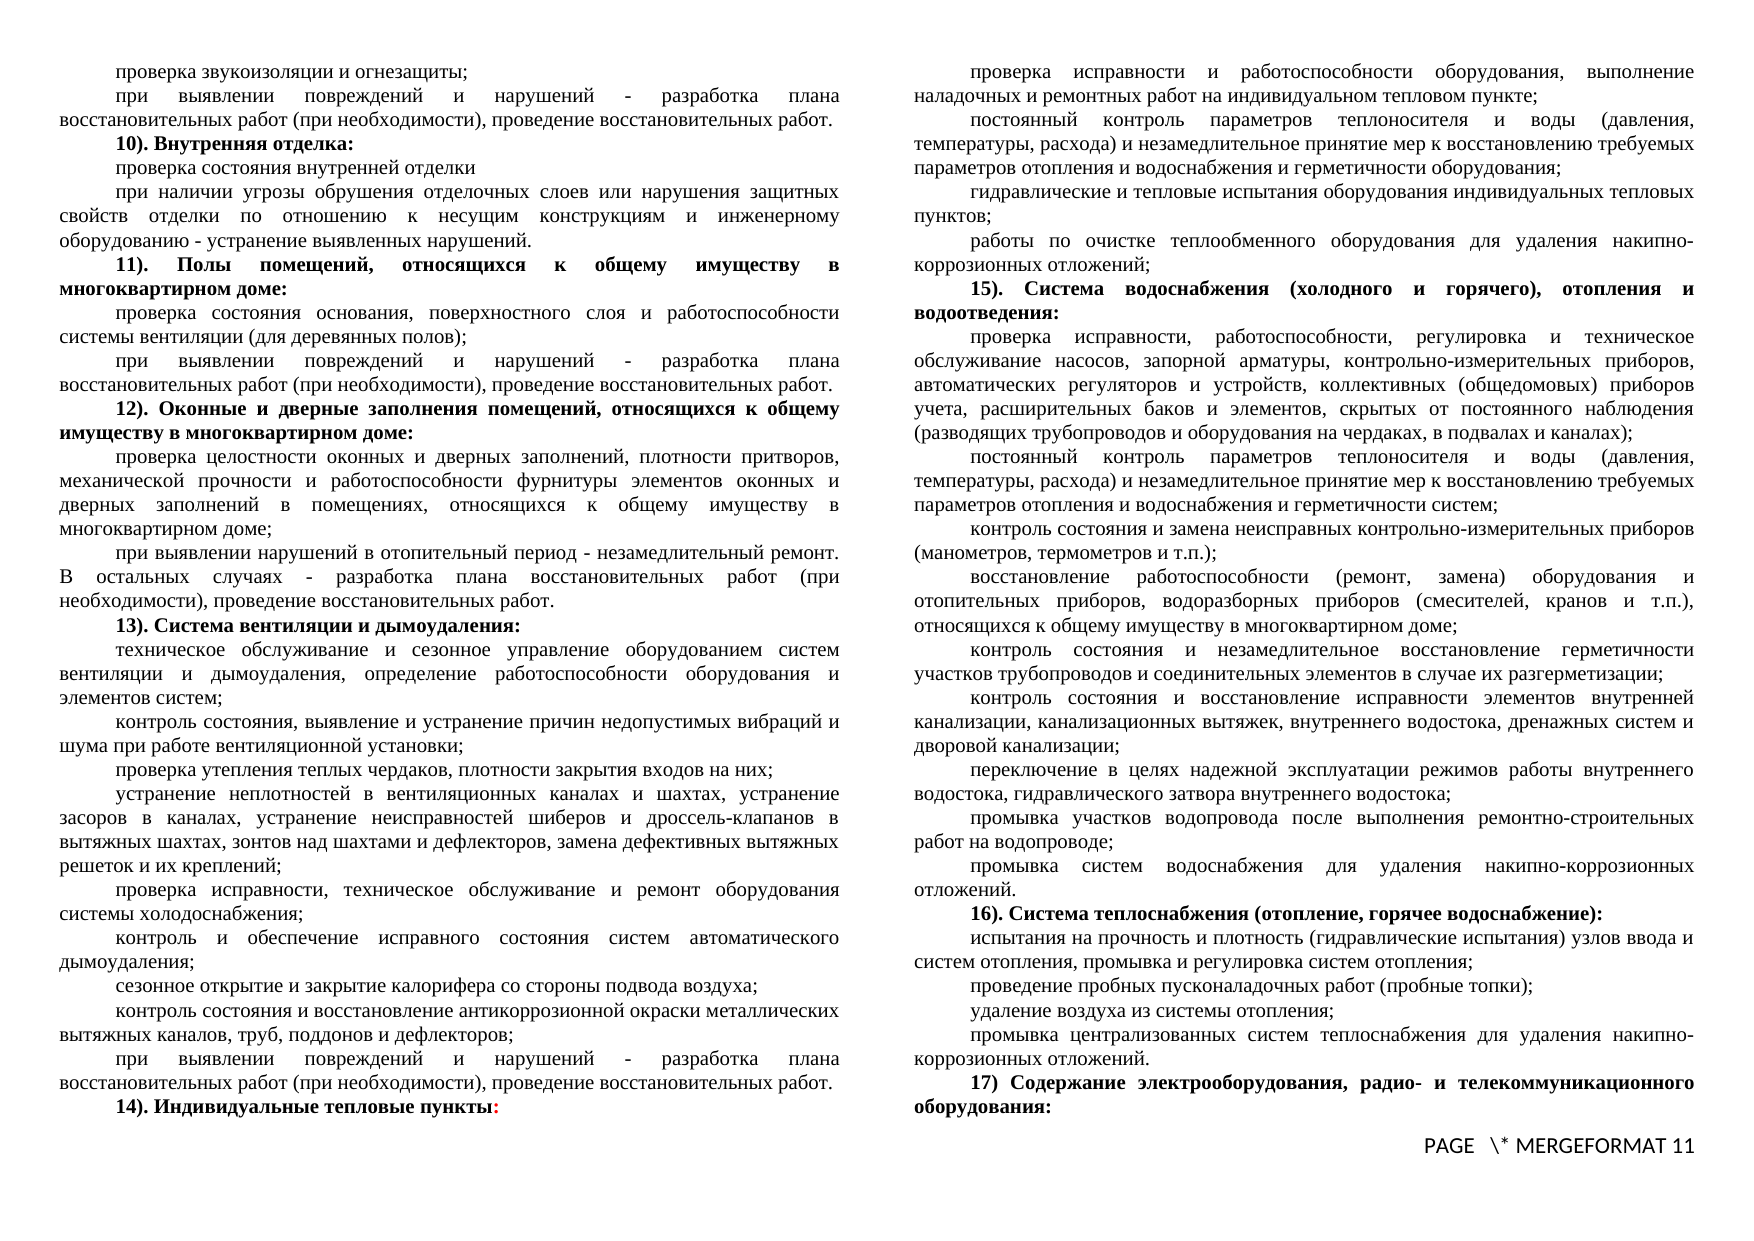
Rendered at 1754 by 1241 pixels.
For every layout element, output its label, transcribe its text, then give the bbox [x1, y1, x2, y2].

text испытания на прочность и плотность (гидравлические испытания) узлов ввода и систем отопления, промывка и регулировка систем отопления; [914, 925, 1695, 973]
text 15). Система водоснабжения (холодного и горячего), отопления и водоотведения: [914, 276, 1695, 324]
text при выявлении повреждений и нарушений - разработка плана восстановительных работ (при необходимости), проведение восстановительных работ. [59, 83, 840, 131]
text гидравлические и тепловые испытания оборудования индивидуальных тепловых пунктов; [914, 179, 1695, 227]
text контроль состояния и замена неисправных контрольно-измерительных приборов (манометров, термометров и т.п.); [914, 516, 1695, 564]
text проверка звукоизоляции и огнезащиты; [59, 59, 840, 83]
text при выявлении нарушений в отопительный период - незамедлительный ремонт. В остальных случаях - разработка плана восстановительных работ (при необходимости), проведение восстановительных работ. [59, 540, 840, 612]
text проверка исправности, техническое обслуживание и ремонт оборудования системы холодоснабжения; [59, 877, 840, 925]
text 10). Внутренняя отделка: [59, 131, 840, 155]
text постоянный контроль параметров теплоносителя и воды (давления, температуры, расхода) и незамедлительное принятие мер к восстановлению требуемых параметров отопления и водоснабжения и герметичности систем; [914, 444, 1695, 516]
text 11). Полы помещений, относящихся к общему имуществу в многоквартирном доме: [59, 252, 840, 300]
text 13). Система вентиляции и дымоудаления: [59, 612, 840, 637]
text сезонное открытие и закрытие калорифера со стороны подвода воздуха; [59, 973, 840, 997]
text контроль состояния и восстановление антикоррозионной окраски металлических вытяжных каналов, труб, поддонов и дефлекторов; [59, 997, 840, 1046]
text контроль и обеспечение исправного состояния систем автоматического дымоудаления; [59, 925, 840, 973]
text контроль состояния и незамедлительное восстановление герметичности участков трубопроводов и соединительных элементов в случае их разгерметизации; [914, 637, 1695, 685]
text проверка исправности и работоспособности оборудования, выполнение наладочных и ремонтных работ на индивидуальном тепловом пункте; [914, 59, 1695, 107]
text промывка централизованных систем теплоснабжения для удаления накипно-коррозионных отложений. [914, 1022, 1695, 1070]
text переключение в целях надежной эксплуатации режимов работы внутреннего водостока, гидравлического затвора внутреннего водостока; [914, 757, 1695, 805]
text проверка исправности, работоспособности, регулировка и техническое обслуживание насосов, запорной арматуры, контрольно-измерительных приборов, автоматических регуляторов и устройств, коллективных (общедомовых) приборов учета, расширительных баков и элементов, скрытых от постоянного наблюдения (разводящих трубопроводов и оборудования на чердаках, в подвалах и каналах); [914, 324, 1695, 444]
text проверка состояния внутренней отделки [59, 155, 840, 179]
text промывка систем водоснабжения для удаления накипно-коррозионных отложений. [914, 853, 1695, 901]
text 12). Оконные и дверные заполнения помещений, относящихся к общему имуществу в многоквартирном доме: [59, 396, 840, 444]
text при выявлении повреждений и нарушений - разработка плана восстановительных работ (при необходимости), проведение восстановительных работ. [59, 1046, 840, 1094]
text контроль состояния, выявление и устранение причин недопустимых вибраций и шума при работе вентиляционной установки; [59, 709, 840, 757]
text техническое обслуживание и сезонное управление оборудованием систем вентиляции и дымоудаления, определение работоспособности оборудования и элементов систем; [59, 637, 840, 709]
text работы по очистке теплообменного оборудования для удаления накипно-коррозионных отложений; [914, 227, 1695, 276]
text 16). Система теплоснабжения (отопление, горячее водоснабжение): [914, 901, 1695, 925]
text проведение пробных пусконаладочных работ (пробные топки); [914, 973, 1695, 997]
text при наличии угрозы обрушения отделочных слоев или нарушения защитных свойств отделки по отношению к несущим конструкциям и инженерному оборудованию - устранение выявленных нарушений. [59, 179, 840, 252]
text контроль состояния и восстановление исправности элементов внутренней канализации, канализационных вытяжек, внутреннего водостока, дренажных систем и дворовой канализации; [914, 685, 1695, 757]
text устранение неплотностей в вентиляционных каналах и шахтах, устранение засоров в каналах, устранение неисправностей шиберов и дроссель-клапанов в вытяжных шахтах, зонтов над шахтами и дефлекторов, замена дефективных вытяжных решеток и их креплений; [59, 781, 840, 877]
text при выявлении повреждений и нарушений - разработка плана восстановительных работ (при необходимости), проведение восстановительных работ. [59, 348, 840, 396]
text удаление воздуха из системы отопления; [914, 997, 1695, 1022]
text проверка утепления теплых чердаков, плотности закрытия входов на них; [59, 757, 840, 781]
text проверка состояния основания, поверхностного слоя и работоспособности системы вентиляции (для деревянных полов); [59, 300, 840, 348]
text восстановление работоспособности (ремонт, замена) оборудования и отопительных приборов, водоразборных приборов (смесителей, кранов и т.п.), относящихся к общему имуществу в многоквартирном доме; [914, 564, 1695, 637]
text постоянный контроль параметров теплоносителя и воды (давления, температуры, расхода) и незамедлительное принятие мер к восстановлению требуемых параметров отопления и водоснабжения и герметичности оборудования; [914, 107, 1695, 179]
text 17) Содержание электрооборудования, радио- и телекоммуникационного оборудования: [914, 1070, 1695, 1118]
text 14). Индивидуальные тепловые пункты: [59, 1094, 840, 1118]
text промывка участков водопровода после выполнения ремонтно-строительных работ на водопроводе; [914, 805, 1695, 853]
text проверка целостности оконных и дверных заполнений, плотности притворов, механической прочности и работоспособности фурнитуры элементов оконных и дверных заполнений в помещениях, относящихся к общему имуществу в многоквартирном доме; [59, 444, 840, 540]
